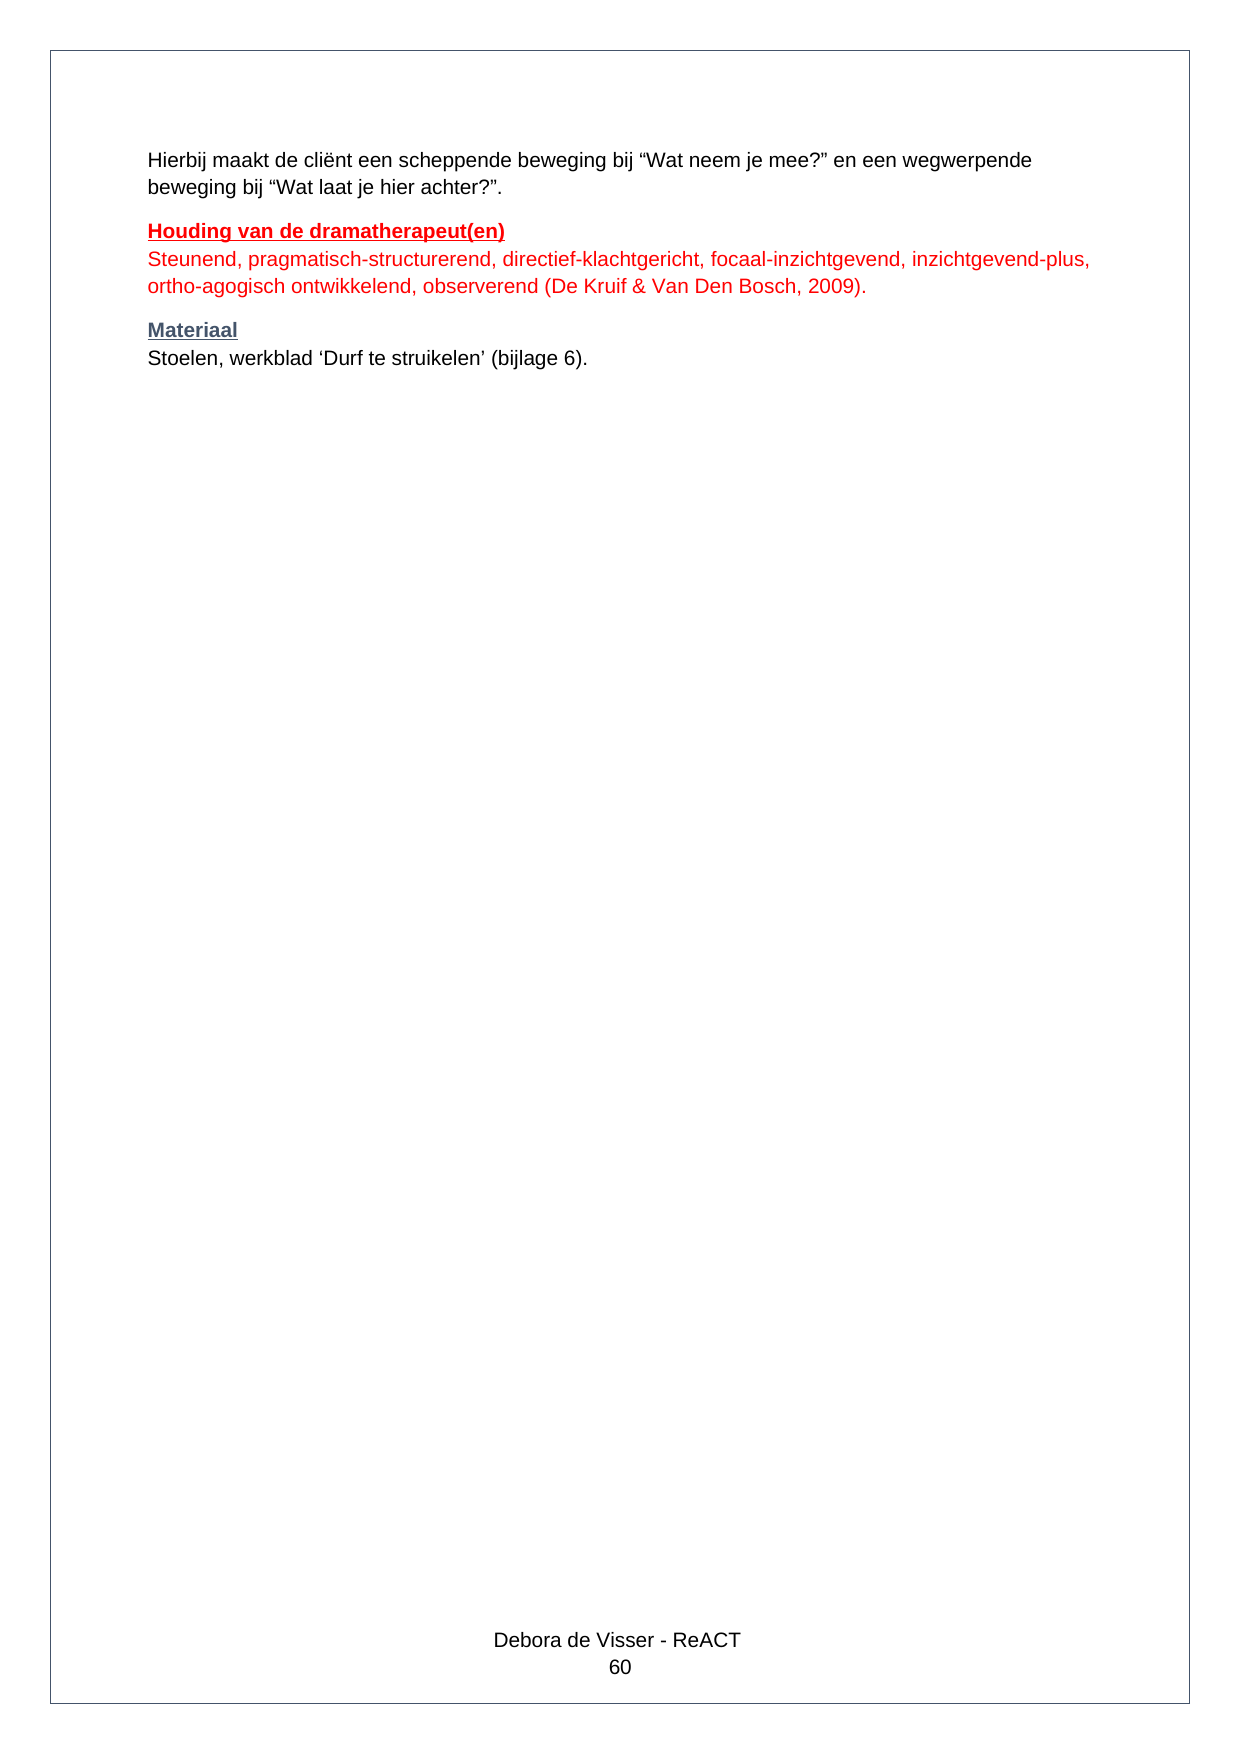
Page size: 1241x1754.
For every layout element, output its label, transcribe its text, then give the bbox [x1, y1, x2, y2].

text Houding van de dramatherapeut(en) Steunend, pragmatisch-structurerend, directief-klachtgericht, focaal-inzichtgevend, inzichtgevend-plus, ortho-agogisch ontwikkelend, observerend (De Kruif & Van Den Bosch, 2009). [147, 219, 1093, 298]
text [147, 147, 1093, 199]
text Materiaal Stoelen, werkblad ‘Durf te struikelen’ (bijlage 6). [147, 318, 1093, 370]
